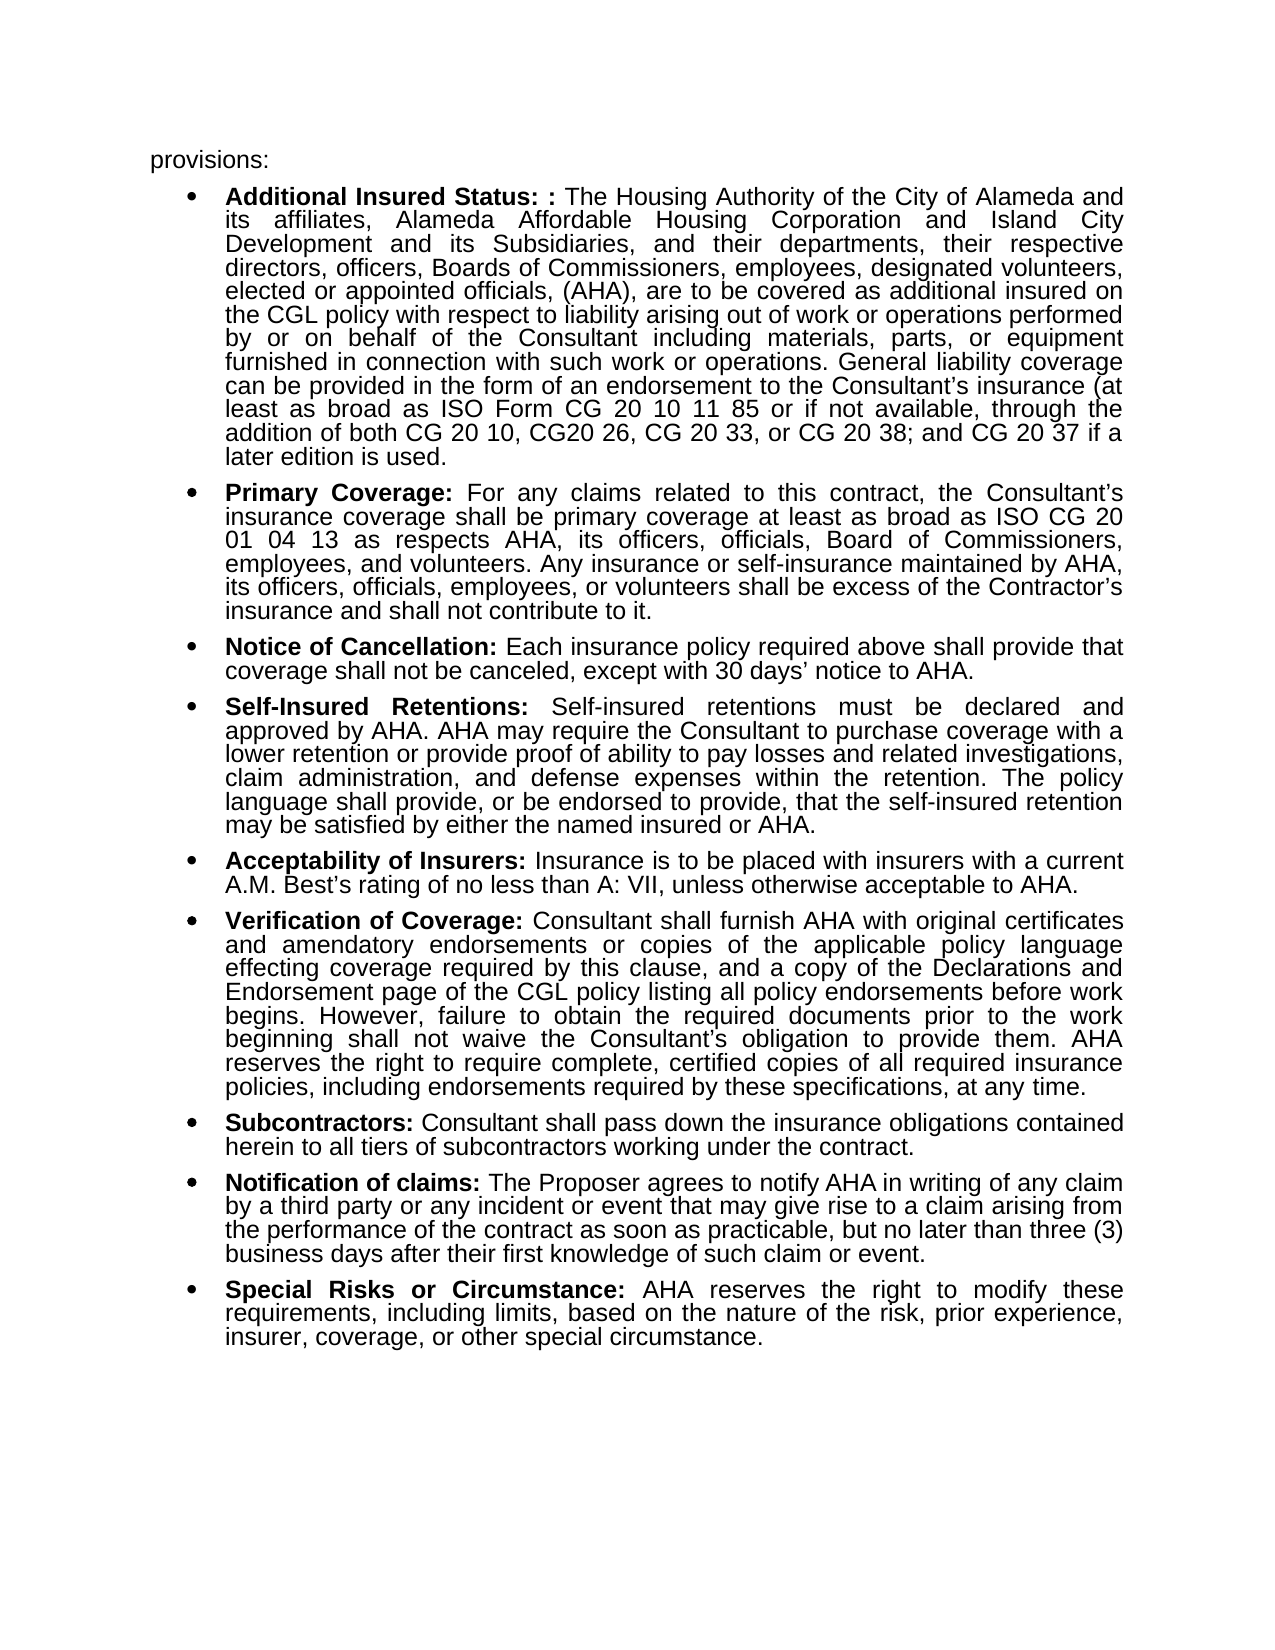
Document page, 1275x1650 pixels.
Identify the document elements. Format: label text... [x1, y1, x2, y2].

list Primary Coverage: For any claims related to this contract, the Consultant’s insurance coverage shall be primary coverage at least as broad as ISO CG 20 01 04 13 as respects AHA, its officers, officials, Board of Commissioners, employees, and volunteers. Any insurance or self-insurance maintained by AHA, its officers, officials, employees, or volunteers shall be excess of the Contractor’s insurance and shall not contribute to it. [187, 482, 1125, 624]
list Notification of claims: The Proposer agrees to notify AHA in writing of any claim by a third party or any incident or event that may give rise to a claim arising from the performance of the contract as soon as practicable, but no later than three (3) business days after their first knowledge of such claim or event. [187, 1172, 1125, 1267]
list Acceptability of Insurers: Insurance is to be placed with insurers with a current A.M. Best’s rating of no less than A: VII, unless otherwise acceptable to AHA. [187, 851, 1125, 898]
list Special Risks or Circumstance: AHA reserves the right to modify these requirements, including limits, based on the nature of the risk, prior experience, insurer, coverage, or other special circumstance. [187, 1279, 1125, 1350]
list Self-Insured Retentions: Self-insured retentions must be declared and approved by AHA. AHA may require the Consultant to purchase coverage with a lower retention or provide proof of ability to pay losses and related investigations, claim administration, and defense expenses within the retention. The policy language shall provide, or be endorsed to provide, that the self-insured retention may be satisfied by either the named insured or AHA. [187, 697, 1125, 838]
list Subcontractors: Consultant shall pass down the insurance obligations contained herein to all tiers of subcontractors working under the contract. [187, 1112, 1125, 1160]
list Verification of Coverage: Consultant shall furnish AHA with original certificates and amendatory endorsements or copies of the applicable policy language effecting coverage required by this clause, and a copy of the Declarations and Endorsement page of the CGL policy listing all policy endorsements before work begins. However, failure to obtain the required documents prior to the work beginning shall not waive the Consultant’s obligation to provide them. AHA reserves the right to require complete, certified copies of all required insurance policies, including endorsements required by these specifications, at any time. [187, 911, 1125, 1100]
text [150, 150, 1125, 174]
list Additional Insured Status: : The Housing Authority of the City of Alameda and its affiliates, Alameda Affordable Housing Corporation and Island City Development and its Subsidiaries, and their departments, their respective directors, officers, Boards of Commissioners, employees, designated volunteers, elected or appointed officials, (AHA), are to be covered as additional insured on the CGL policy with respect to liability arising out of work or operations performed by or on behalf of the Consultant including materials, parts, or equipment furnished in connection with such work or operations. General liability coverage can be provided in the form of an endorsement to the Consultant’s insurance (at least as broad as ISO Form CG 20 10 11 85 or if not available, through the addition of both CG 20 10, CG20 26, CG 20 33, or CG 20 38; and CG 20 37 if a later edition is used. [187, 186, 1125, 470]
list Notice of Cancellation: Each insurance policy required above shall provide that coverage shall not be canceled, except with 30 days’ notice to AHA. [187, 637, 1125, 684]
